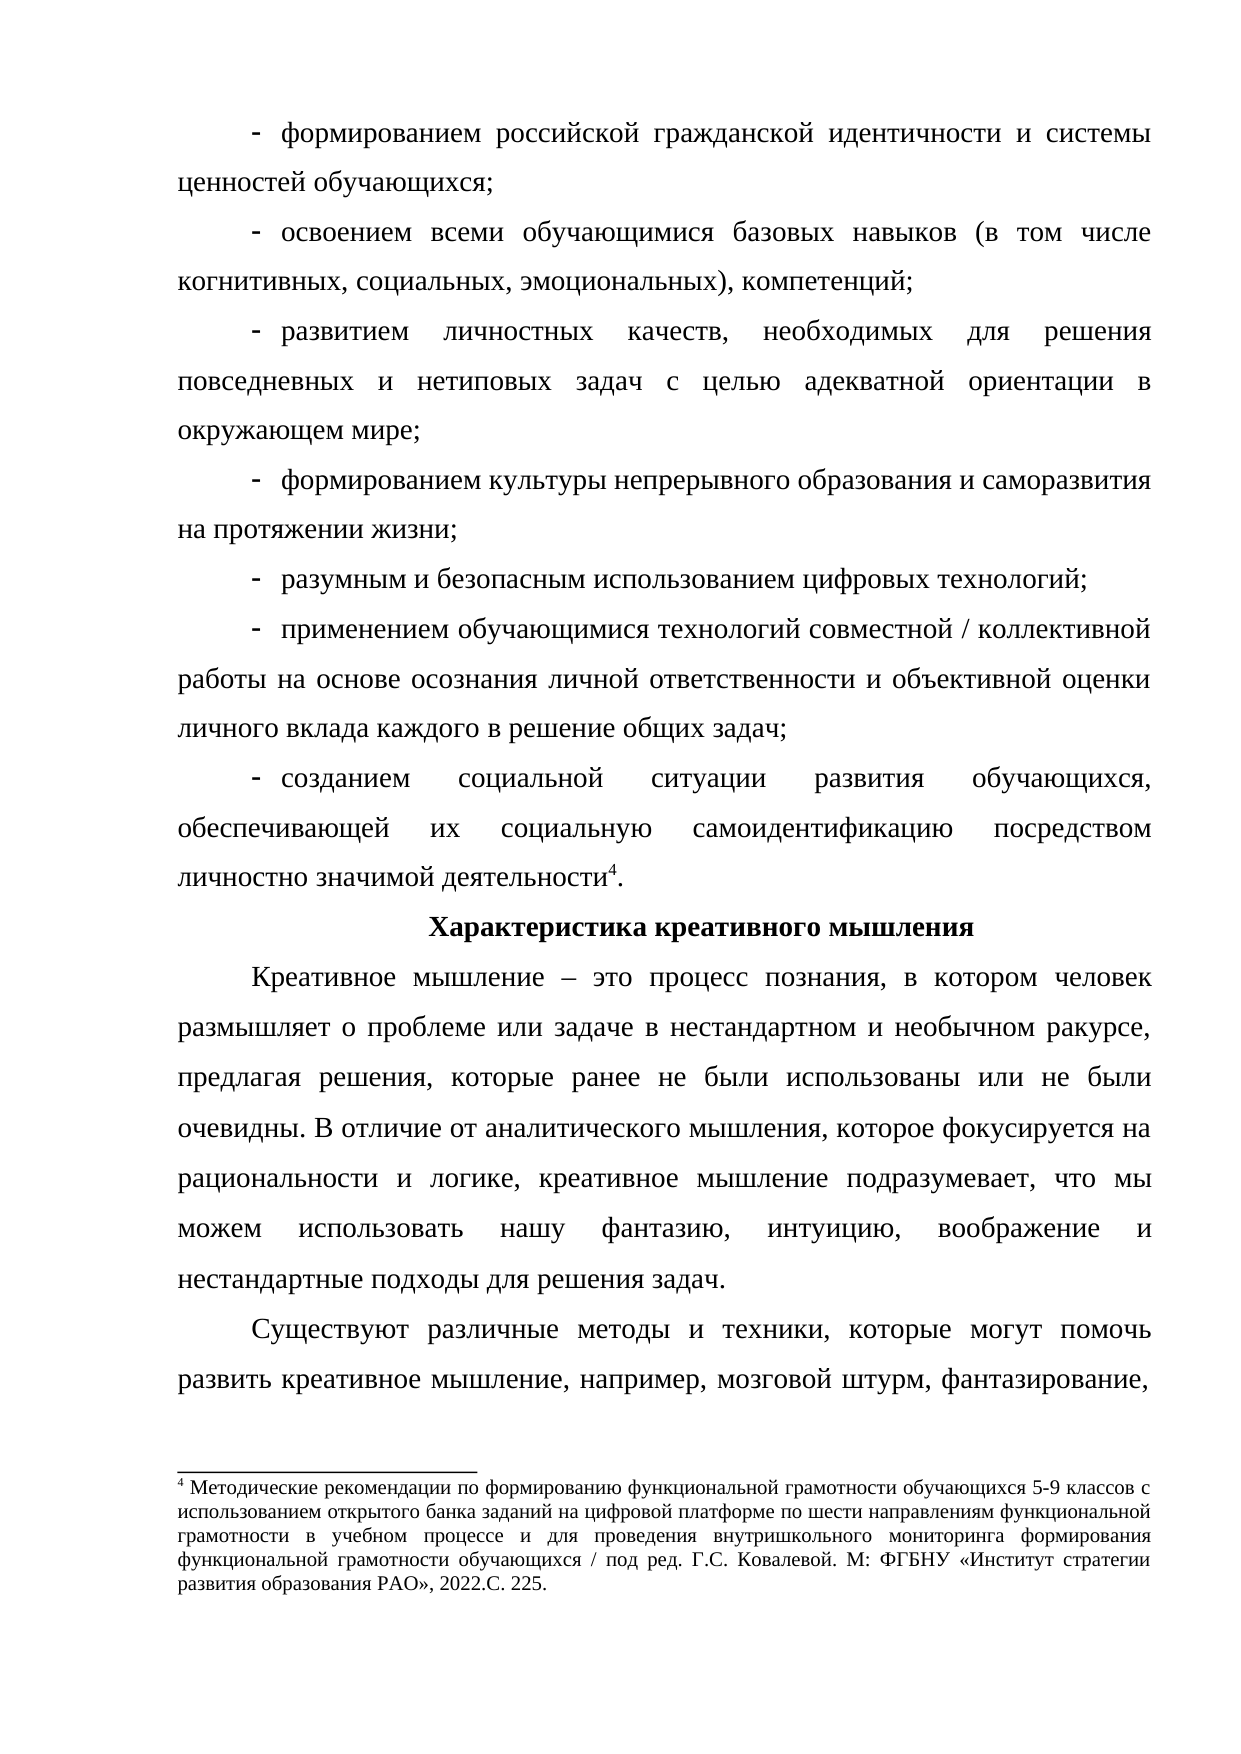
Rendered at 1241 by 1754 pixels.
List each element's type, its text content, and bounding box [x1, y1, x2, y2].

text Существуют различные методы и техники, которые могут помочь развить креативное мышление, например, мозговой штурм, фантазирование, [177, 1311, 1152, 1395]
list формированием культуры непрерывного образования и саморазвития на протяжении жизни; [177, 462, 1152, 544]
list развитием личностных качеств, необходимых для решения повседневных и нетиповых задач с целью адекватной ориентации в окружающем мире; [177, 313, 1152, 446]
text 4 Методические рекомендации по формированию функциональной грамотности обучающихся 5-9 классов с использованием открытого банка заданий на цифровой платформе по шести направлениям функциональной грамотности в учебном процессе и для проведения внутришкольного мониторинга формирования функциональной грамотности обучающихся / под ред. Г.С. Ковалевой. М: ФГБНУ «Институт стратегии развития образования РАО», 2022.С. 225. [177, 1475, 1152, 1595]
list применением обучающимися технологий совместной / коллективной работы на основе осознания личной ответственности и объективной оценки личного вклада каждого в решение общих задач; [177, 611, 1151, 744]
list освоением всеми обучающимися базовых навыков (в том числе когнитивных, социальных, эмоциональных), компетенций; [177, 214, 1152, 297]
subtitle Характеристика креативного мышления [428, 909, 1180, 943]
text Креативное мышление – это процесс познания, в котором человек размышляет о проблеме или задаче в нестандартном и необычном ракурсе, предлагая решения, которые ранее не были использованы или не были очевидны. В отличие от аналитического мышления, которое фокусируется на рациональности и логике, креативное мышление подразумевает, что мы можем использовать нашу фантазию, интуицию, воображение и нестандартные подходы для решения задач. [177, 959, 1152, 1294]
list созданием социальной ситуации развития обучающихся, обеспечивающей их социальную самоидентификацию посредством личностно значимой деятельности4. [177, 760, 1152, 893]
list формированием российской гражданской идентичности и системы ценностей обучающихся; [177, 115, 1152, 198]
list разумным и безопасным использованием цифровых технологий; [251, 561, 1180, 594]
